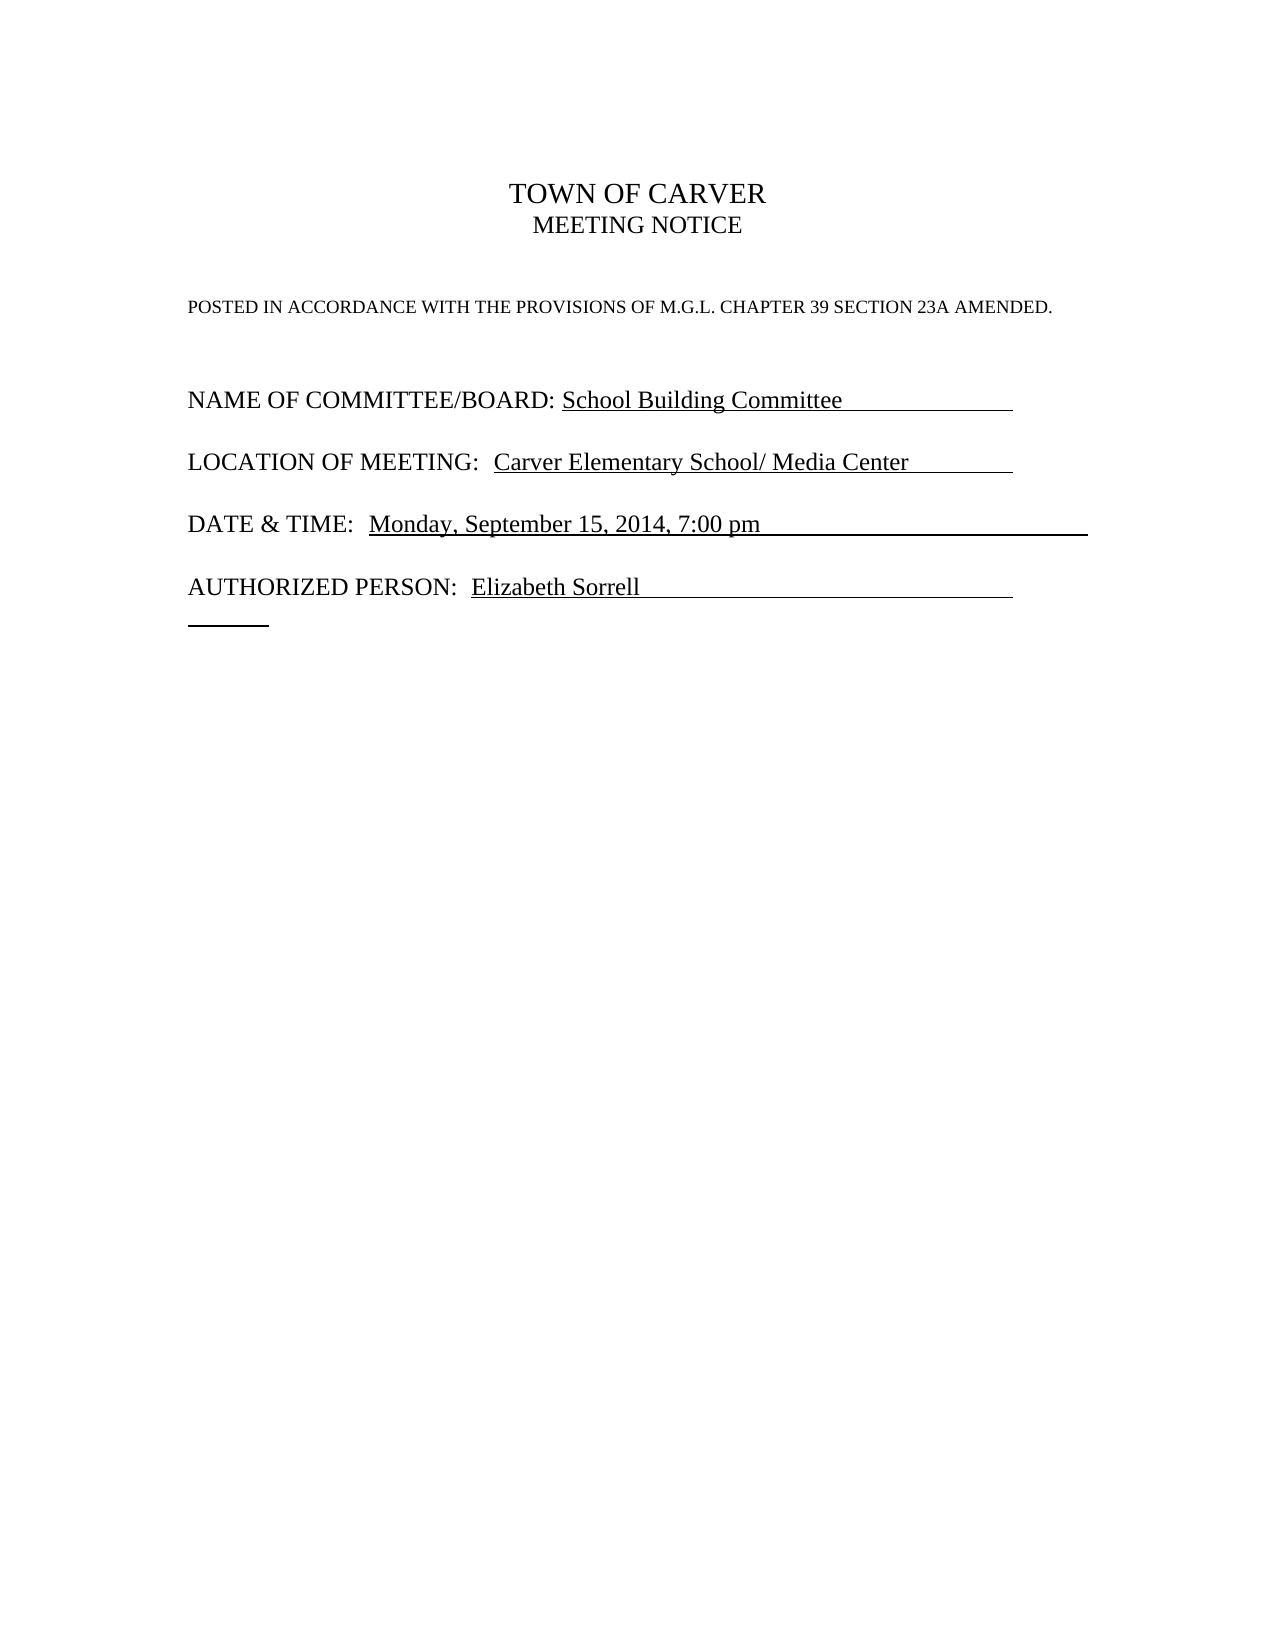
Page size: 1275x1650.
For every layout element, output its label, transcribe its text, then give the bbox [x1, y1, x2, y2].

text AUTHORIZED PERSON: Elizabeth Sorrell [187, 572, 1087, 629]
text LOCATION OF MEETING: Carver Elementary School/ Media Center [187, 447, 1087, 476]
text MEETING NOTICE [187, 210, 1087, 239]
text POSTED IN ACCORDANCE WITH THE PROVISIONS OF M.G.L. CHAPTER 39 SECTION 23A AMENDED. [187, 296, 1087, 318]
text TOWN OF CARVER [187, 176, 1087, 210]
text NAME OF COMMITTEE/BOARD: School Building Committee [187, 385, 1087, 413]
text DATE & TIME: Monday, September 15, 2014, 7:00 pm [187, 509, 1087, 538]
